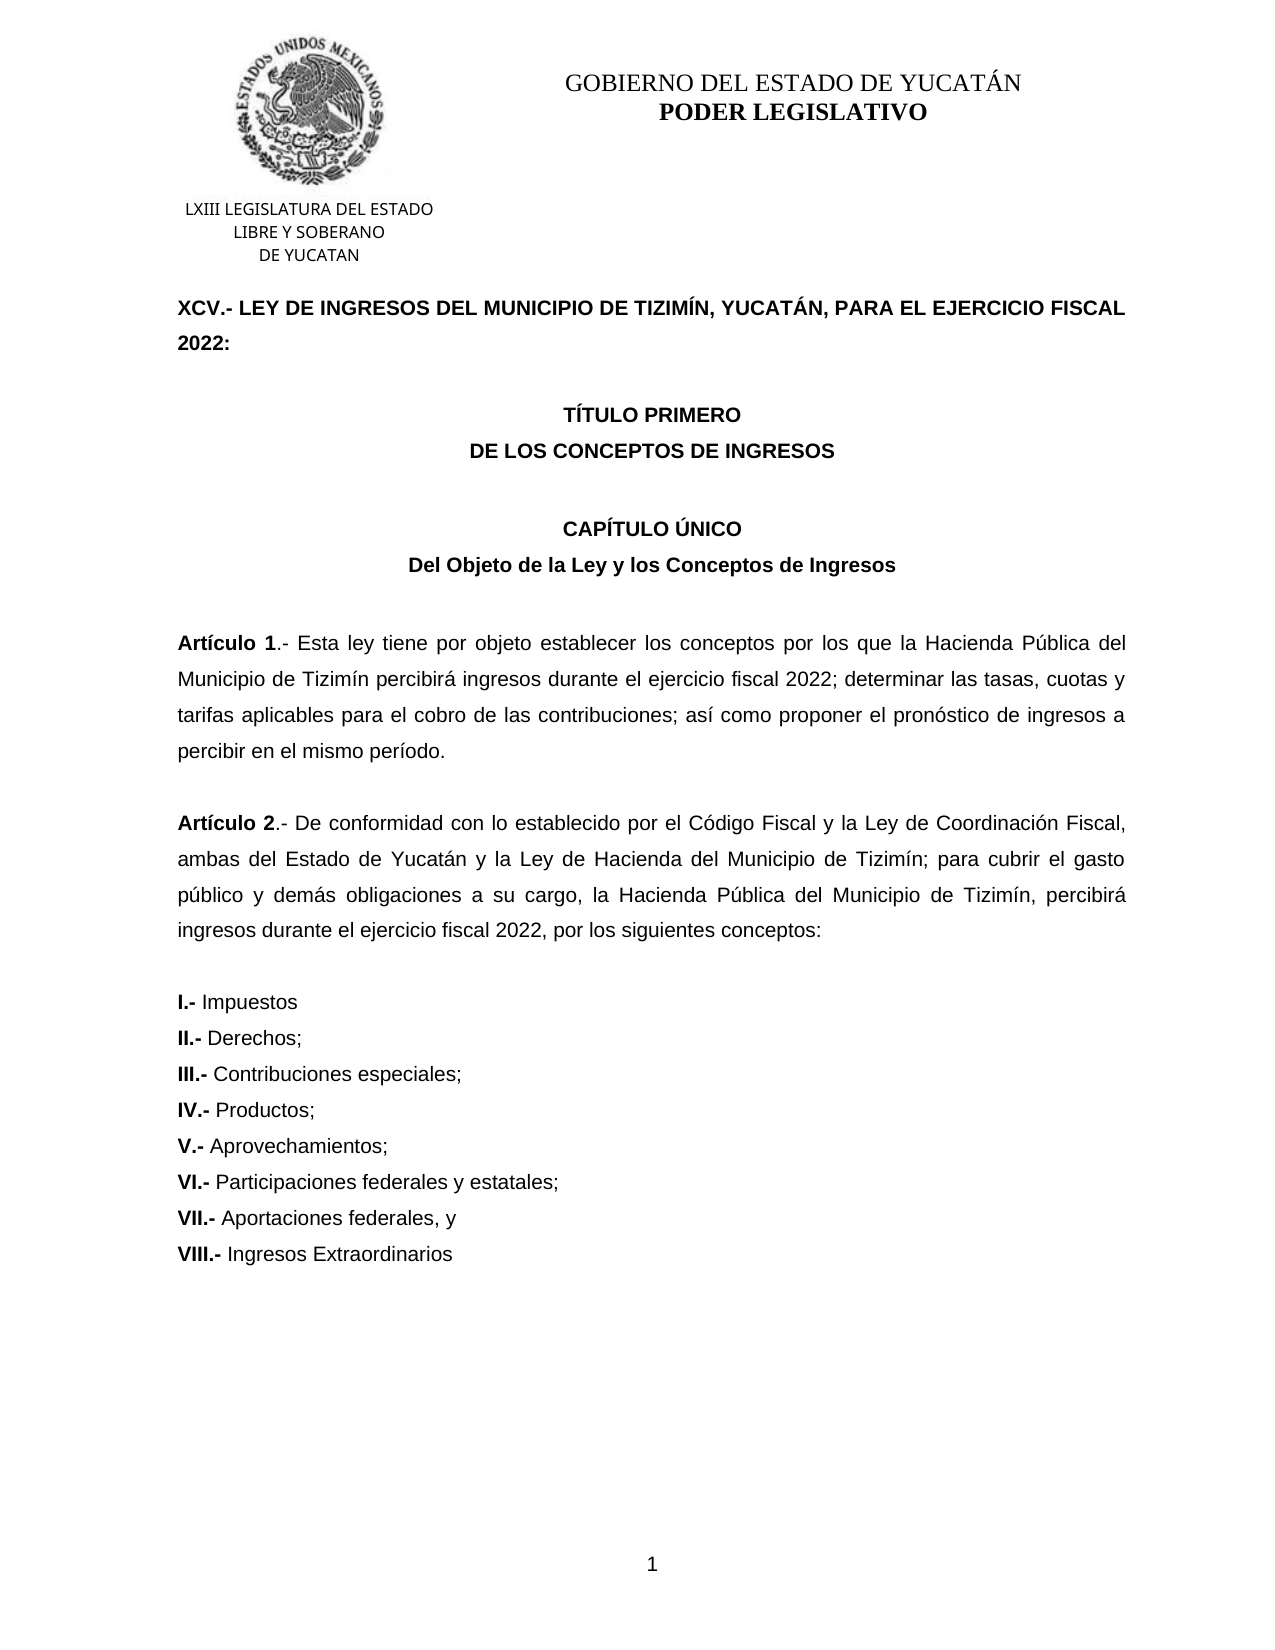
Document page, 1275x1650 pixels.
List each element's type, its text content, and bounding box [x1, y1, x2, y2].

text CAPÍTULO ÚNICO [177, 517, 1127, 541]
text IV.- Productos; [177, 1098, 1127, 1122]
text TÍTULO PRIMERO [177, 403, 1127, 427]
text VI.- Participaciones federales y estatales; [177, 1170, 1127, 1194]
text III.- Contribuciones especiales; [177, 1062, 1127, 1086]
text XCV.- LEY DE INGRESOS DEL MUNICIPIO DE TIZIMÍN, YUCATÁN, PARA EL EJERCICIO FISCAL 2022: [177, 295, 1127, 355]
text VII.- Aportaciones federales, y [177, 1206, 1127, 1230]
picture [189, 29, 434, 200]
text Artículo 1.- Esta ley tiene por objeto establecer los conceptos por los que la Hacienda Pública del Municipio de Tizimín percibirá ingresos durante el ejercicio fiscal 2022; determinar las tasas, cuotas y tarifas aplicables para el cobro de las contribuciones; así como proponer el pronóstico de ingresos a percibir en el mismo período. [177, 631, 1127, 763]
text Del Objeto de la Ley y los Conceptos de Ingresos [177, 553, 1127, 577]
text V.- Aprovechamientos; [177, 1134, 1127, 1158]
text Artículo 2.- De conformidad con lo establecido por el Código Fiscal y la Ley de Coordinación Fiscal, ambas del Estado de Yucatán y la Ley de Hacienda del Municipio de Tizimín; para cubrir el gasto público y demás obligaciones a su cargo, la Hacienda Pública del Municipio de Tizimín, percibirá ingresos durante el ejercicio fiscal 2022, por los siguientes conceptos: [177, 811, 1127, 942]
text DE LOS CONCEPTOS DE INGRESOS [177, 439, 1127, 463]
text I.- Impuestos [177, 990, 1127, 1014]
text II.- Derechos; [177, 1026, 1127, 1050]
text VIII.- Ingresos Extraordinarios [177, 1242, 1127, 1266]
